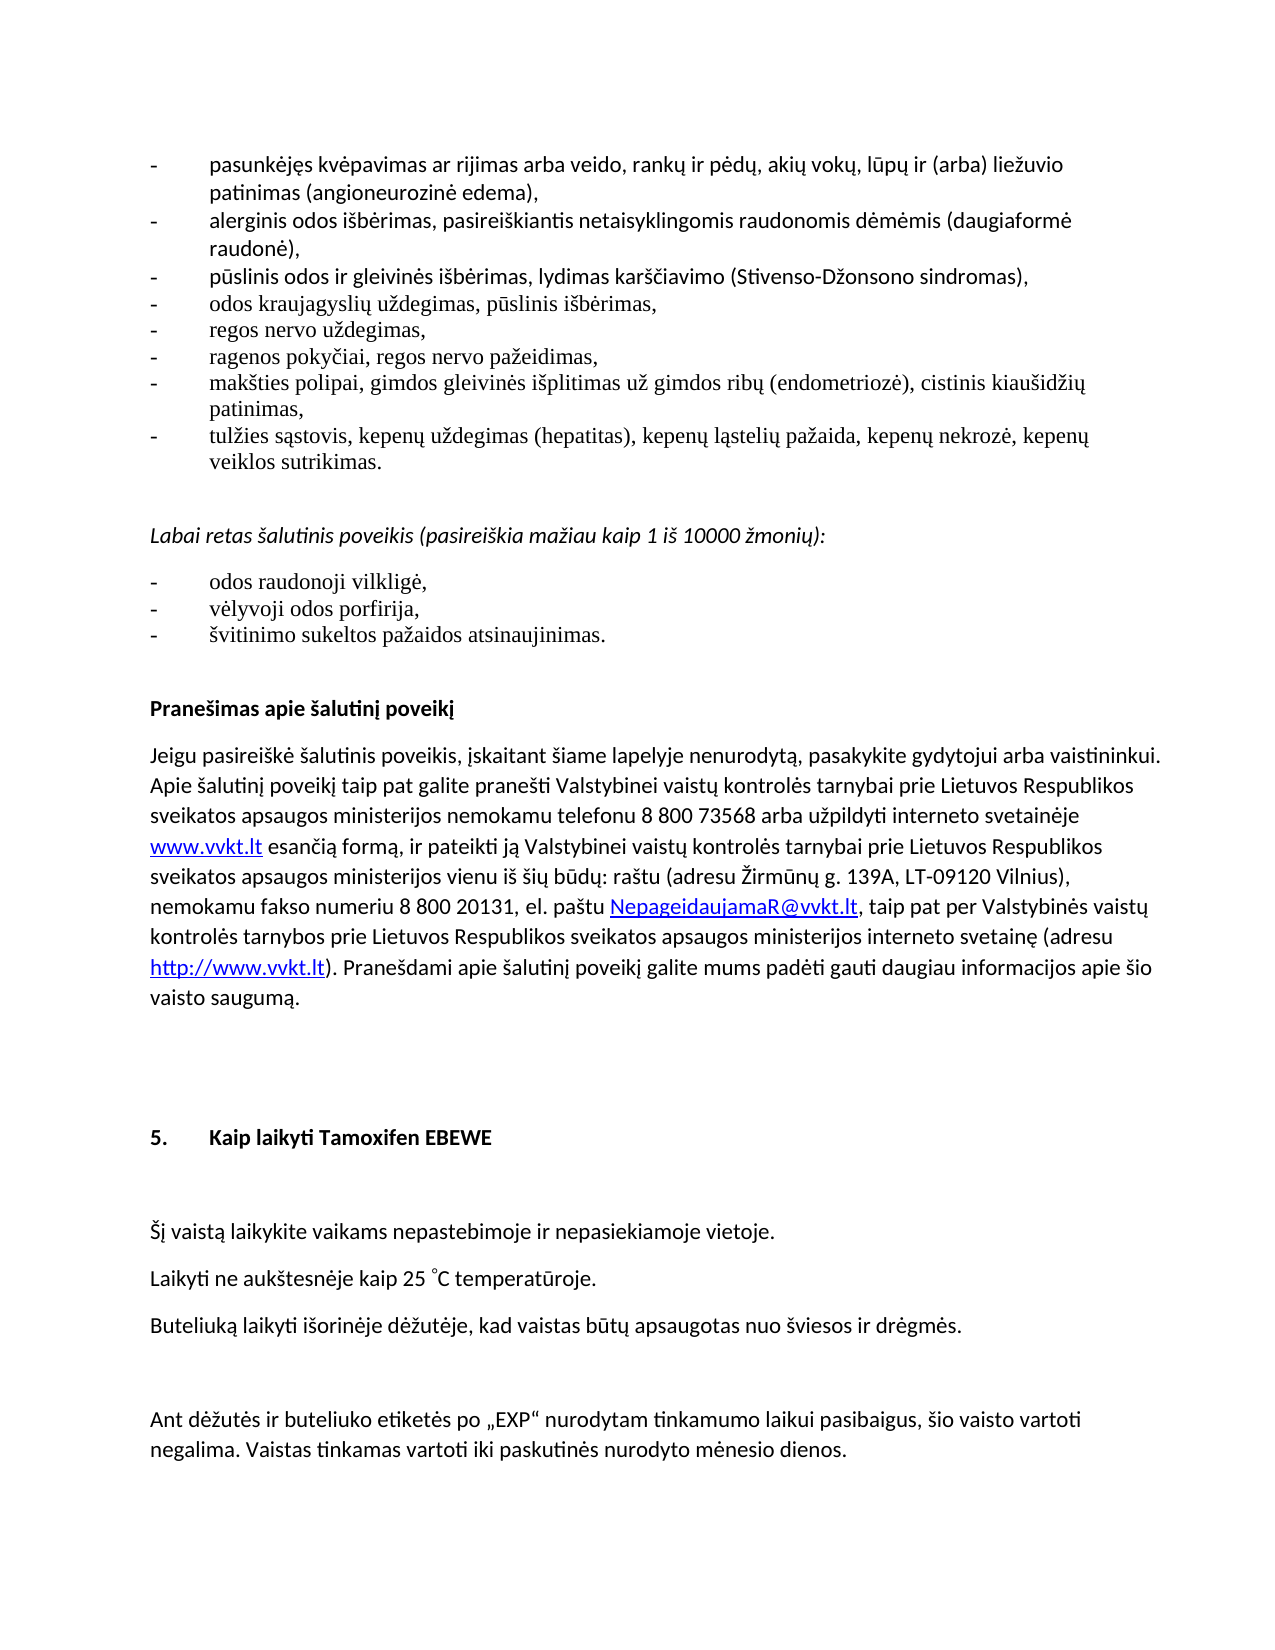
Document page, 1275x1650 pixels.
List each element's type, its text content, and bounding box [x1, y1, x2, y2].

list ragenos pokyčiai, regos nervo pažeidimas, [150, 343, 1125, 369]
list makšties polipai, gimdos gleivinės išplitimas už gimdos ribų (endometriozė), cistinis kiaušidžių patinimas, [150, 369, 1125, 422]
text Laikyti ne aukštesnėje kaip 25 C temperatūroje. [150, 1264, 1125, 1292]
list regos nervo uždegimas, [150, 316, 1125, 343]
list Šį vaistą laikykite vaikams nepastebimoje ir nepasiekiamoje vietoje. [150, 1217, 1125, 1245]
list tulžies sąstovis, kepenų uždegimas (hepatitas), kepenų ląstelių pažaida, kepenų nekrozė, kepenų veiklos sutrikimas. [150, 422, 1125, 474]
list odos raudonoji vilkligė, [150, 568, 1125, 595]
list alerginis odos išbėrimas, pasireiškiantis netaisyklingomis raudonomis dėmėmis (daugiaformė raudonė), [150, 206, 1125, 262]
list vėlyvoji odos porfirija, [150, 595, 1125, 621]
list Ant dėžutės ir buteliuko etiketės po „EXP“ nurodytam tinkamumo laikui pasibaigus, šio vaisto vartoti negalima. Vaistas tinkamas vartoti iki paskutinės nurodyto mėnesio dienos. [150, 1405, 1125, 1463]
list pūslinis odos ir gleivinės išbėrimas, lydimas karščiavimo (Stivenso-Džonsono sindromas), [150, 262, 1125, 290]
list švitinimo sukeltos pažaidos atsinaujinimas. [150, 621, 1125, 647]
text Pranešimas apie šalutinį poveikį [150, 694, 1125, 722]
text 5. Kaip laikyti Tamoxifen EBEWE [150, 1123, 1125, 1151]
text Jeigu pasireiškė šalutinis poveikis, įskaitant šiame lapelyje nenurodytą, pasakykite gydytojui arba vaistininkui. Apie šalutinį poveikį taip pat galite pranešti Valstybinei vaistų kontrolės tarnybai prie Lietuvos Respublikos sveikatos apsaugos ministerijos nemokamu telefonu 8 800 73568 arba užpildyti interneto svetainėje www.vvkt.lt esančią formą, ir pateikti ją Valstybinei vaistų kontrolės tarnybai prie Lietuvos Respublikos sveikatos apsaugos ministerijos vienu iš šių būdų: raštu (adresu Žirmūnų g. 139A, LT-09120 Vilnius), nemokamu fakso numeriu 8 800 20131, el. paštu NepageidaujamaR@vvkt.lt, taip pat per Valstybinės vaistų kontrolės tarnybos prie Lietuvos Respublikos sveikatos apsaugos ministerijos interneto svetainę (adresu http://www.vvkt.lt). Pranešdami apie šalutinį poveikį galite mums padėti gauti daugiau informacijos apie šio vaisto saugumą. [150, 741, 1172, 1011]
list odos kraujagyslių uždegimas, pūslinis išbėrimas, [150, 290, 1125, 316]
list pasunkėjęs kvėpavimas ar rijimas arba veido, rankų ir pėdų, akių vokų, lūpų ir (arba) liežuvio patinimas (angioneurozinė edema), [150, 150, 1125, 206]
text Labai retas šalutinis poveikis (pasireiškia mažiau kaip 1 iš 10000 žmonių): [150, 521, 1125, 549]
text Buteliuką laikyti išorinėje dėžutėje, kad vaistas būtų apsaugotas nuo šviesos ir drėgmės. [150, 1311, 1125, 1339]
